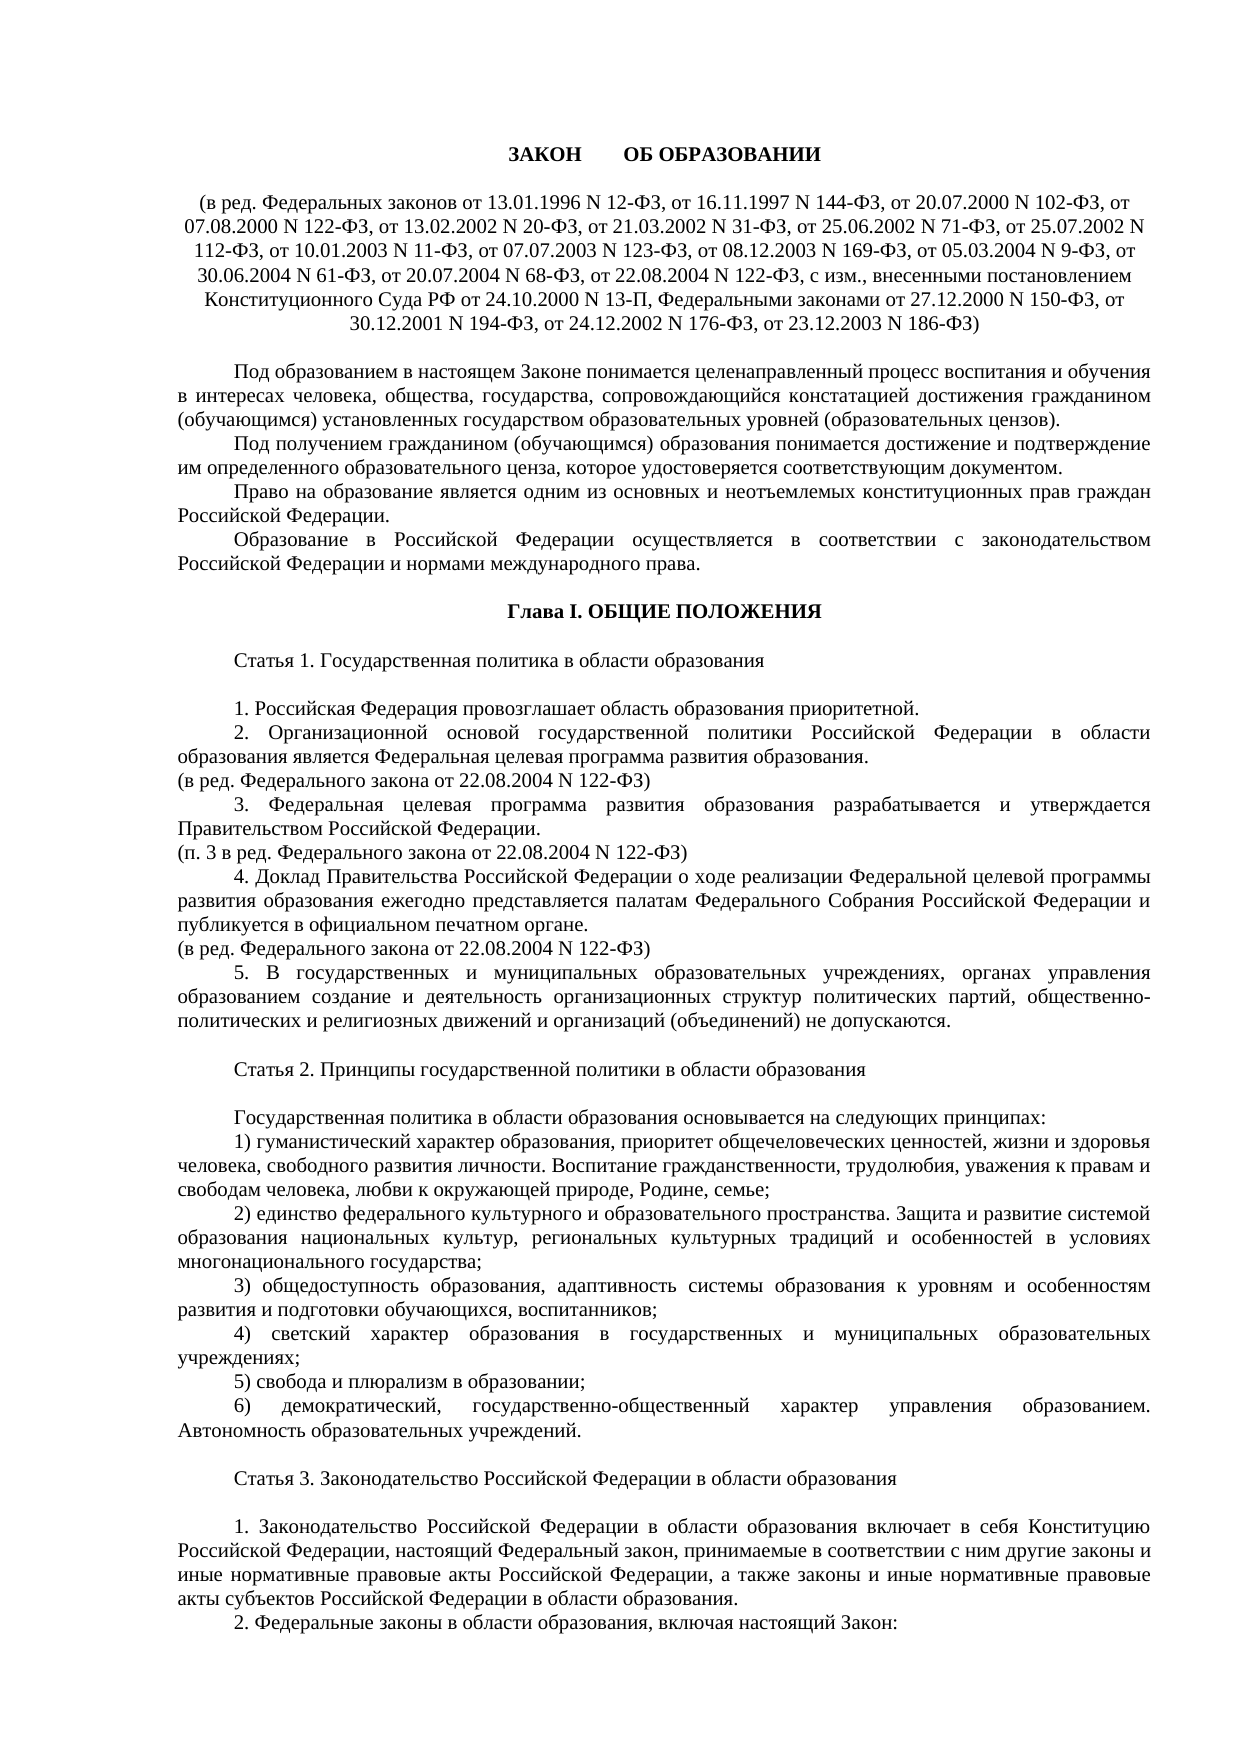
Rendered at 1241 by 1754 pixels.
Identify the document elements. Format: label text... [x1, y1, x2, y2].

title Глава I. ОБЩИЕ ПОЛОЖЕНИЯ [177, 599, 1152, 623]
text 4) светский характер образования в государственных и муниципальных образовательных учреждениях; [177, 1321, 1152, 1369]
text Образование в Российской Федерации осуществляется в соответствии с законодательством Российской Федерации и нормами международного права. [177, 527, 1152, 575]
text Под образованием в настоящем Законе понимается целенаправленный процесс воспитания и обучения в интересах человека, общества, государства, сопровождающийся констатацией достижения гражданином (обучающимся) установленных государством образовательных уровней (образовательных цензов). [177, 359, 1152, 431]
title ЗАКОН ОБ ОБРАЗОВАНИИ [177, 142, 1152, 166]
text (в ред. Федерального закона от 22.08.2004 N 122-ФЗ) [177, 936, 1152, 960]
text 1. Российская Федерация провозглашает область образования приоритетной. [177, 696, 1152, 720]
text Статья 1. Государственная политика в области образования [177, 647, 1152, 672]
text 4. Доклад Правительства Российской Федерации о ходе реализации Федеральной целевой программы развития образования ежегодно представляется палатам Федерального Собрания Российской Федерации и публикуется в официальном печатном органе. [177, 864, 1152, 936]
text Статья 2. Принципы государственной политики в области образования [177, 1057, 1152, 1081]
text 2) единство федерального культурного и образовательного пространства. Защита и развитие системой образования национальных культур, региональных культурных традиций и особенностей в условиях многонационального государства; [177, 1201, 1152, 1273]
text 5. В государственных и муниципальных образовательных учреждениях, органах управления образованием создание и деятельность организационных структур политических партий, общественно-политических и религиозных движений и организаций (объединений) не допускаются. [177, 960, 1152, 1032]
text (в ред. Федерального закона от 22.08.2004 N 122-ФЗ) [177, 768, 1152, 792]
text 3) общедоступность образования, адаптивность системы образования к уровням и особенностям развития и подготовки обучающихся, воспитанников; [177, 1273, 1152, 1321]
text 2. Организационной основой государственной политики Российской Федерации в области образования является Федеральная целевая программа развития образования. [177, 720, 1152, 768]
text 6) демократический, государственно-общественный характер управления образованием. Автономность образовательных учреждений. [177, 1393, 1152, 1442]
text Право на образование является одним из основных и неотъемлемых конституционных прав граждан Российской Федерации. [177, 479, 1152, 527]
text Статья 3. Законодательство Российской Федерации в области образования [177, 1466, 1152, 1490]
text Под получением гражданином (обучающимся) образования понимается достижение и подтверждение им определенного образовательного ценза, которое удостоверяется соответствующим документом. [177, 431, 1152, 479]
text 5) свобода и плюрализм в образовании; [177, 1369, 1152, 1393]
text (в ред. Федеральных законов от 13.01.1996 N 12-ФЗ, от 16.11.1997 N 144-ФЗ, от 20.07.2000 N 102-ФЗ, от 07.08.2000 N 122-ФЗ, от 13.02.2002 N 20-ФЗ, от 21.03.2002 N 31-ФЗ, от 25.06.2002 N 71-ФЗ, от 25.07.2002 N 112-ФЗ, от 10.01.2003 N 11-ФЗ, от 07.07.2003 N 123-ФЗ, от 08.12.2003 N 169-ФЗ, от 05.03.2004 N 9-ФЗ, от 30.06.2004 N 61-ФЗ, от 20.07.2004 N 68-ФЗ, от 22.08.2004 N 122-ФЗ, с изм., внесенными постановлением Конституционного Суда РФ от 24.10.2000 N 13-П, Федеральными законами от 27.12.2000 N 150-ФЗ, от 30.12.2001 N 194-ФЗ, от 24.12.2002 N 176-ФЗ, от 23.12.2003 N 186-ФЗ) [177, 190, 1152, 335]
text (п. 3 в ред. Федерального закона от 22.08.2004 N 122-ФЗ) [177, 840, 1152, 864]
text 1. Законодательство Российской Федерации в области образования включает в себя Конституцию Российской Федерации, настоящий Федеральный закон, принимаемые в соответствии с ним другие законы и иные нормативные правовые акты Российской Федерации, а также законы и иные нормативные правовые акты субъектов Российской Федерации в области образования. [177, 1514, 1152, 1610]
text 2. Федеральные законы в области образования, включая настоящий Закон: [177, 1610, 1152, 1634]
text 3. Федеральная целевая программа развития образования разрабатывается и утверждается Правительством Российской Федерации. [177, 792, 1152, 840]
text 1) гуманистический характер образования, приоритет общечеловеческих ценностей, жизни и здоровья человека, свободного развития личности. Воспитание гражданственности, трудолюбия, уважения к правам и свободам человека, любви к окружающей природе, Родине, семье; [177, 1129, 1152, 1201]
text Государственная политика в области образования основывается на следующих принципах: [177, 1105, 1152, 1129]
